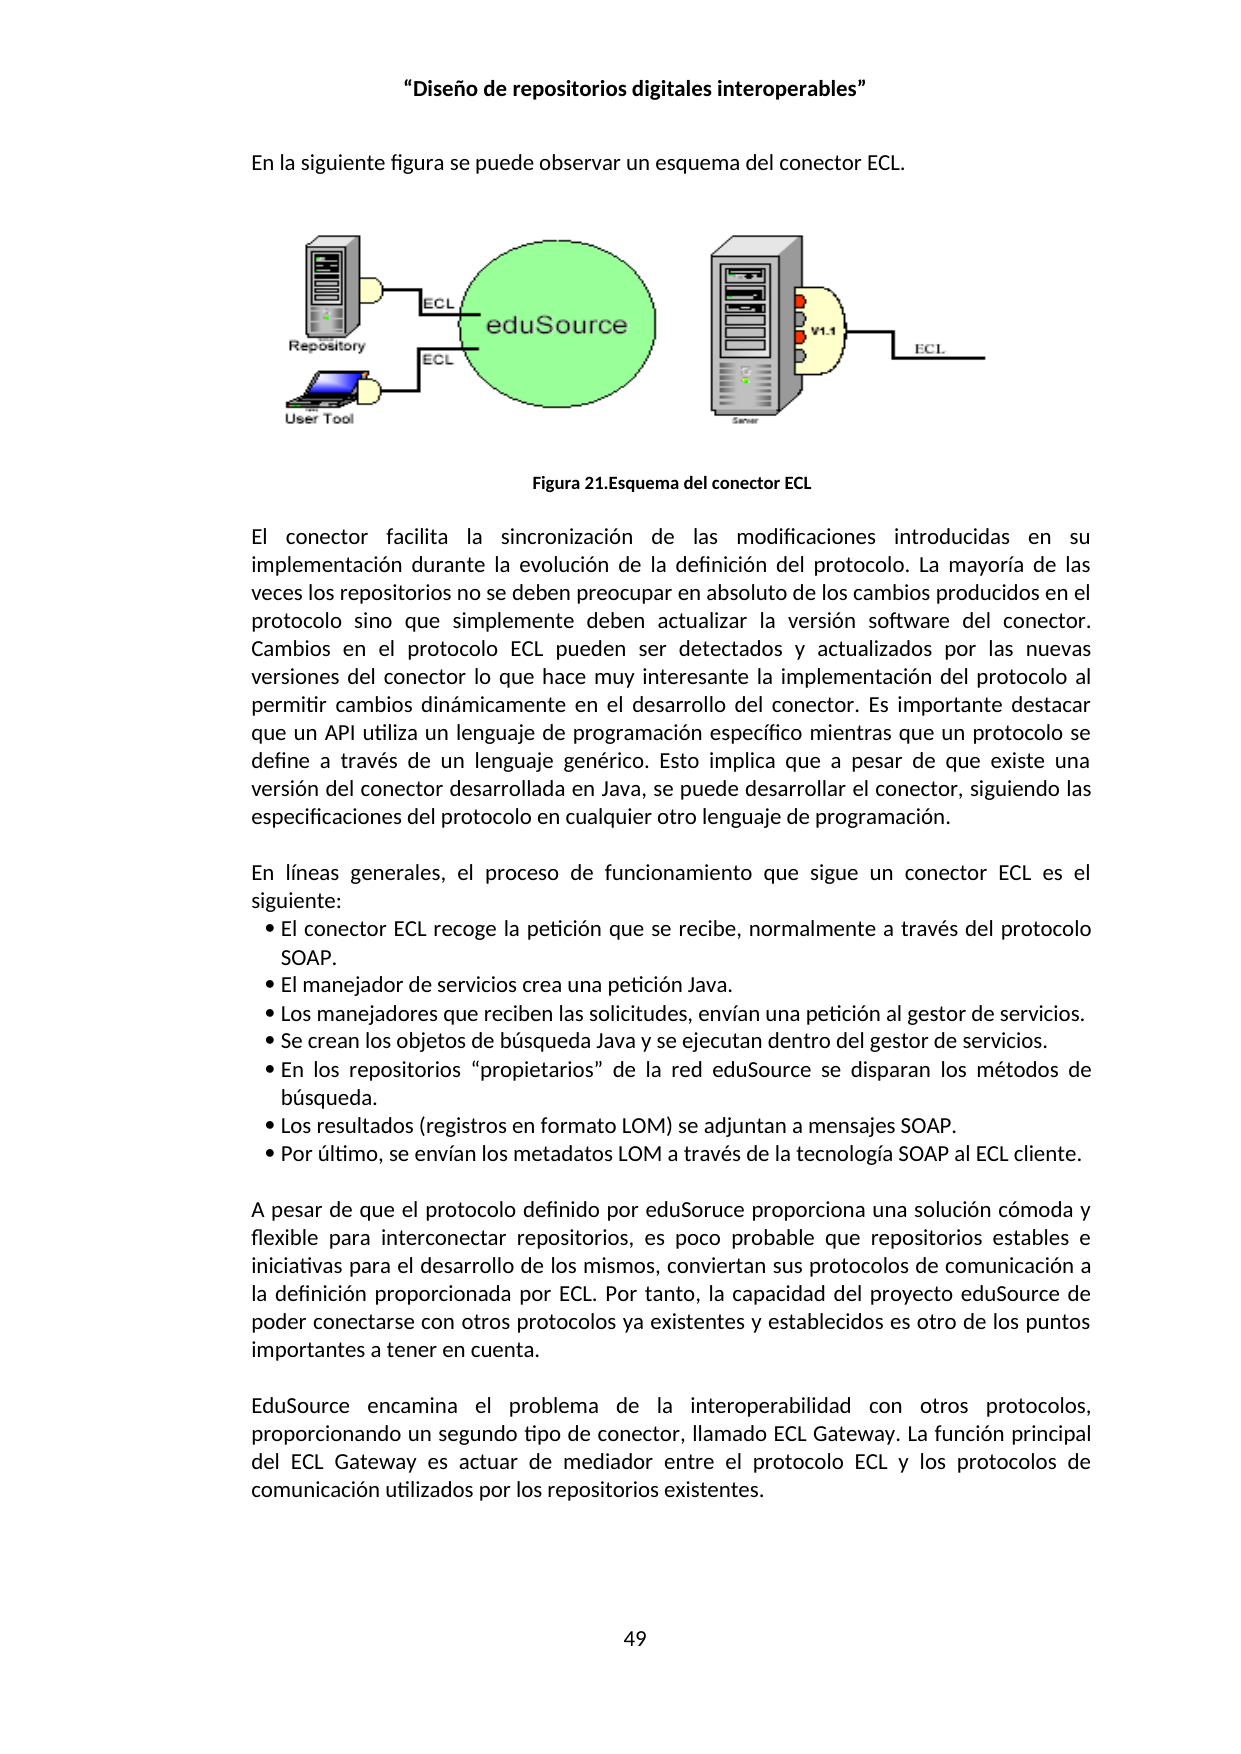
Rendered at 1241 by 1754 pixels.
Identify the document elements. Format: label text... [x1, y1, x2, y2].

list Por último, se envían los metadatos LOM a través de la tecnología SOAP al ECL cliente. [266, 1139, 1093, 1167]
text A pesar de que el protocolo definido por eduSoruce proporciona una solución cómoda y flexible para interconectar repositorios, es poco probable que repositorios estables e iniciativas para el desarrollo de los mismos, conviertan sus protocolos de comunicación a la definición proporcionada por ECL. Por tanto, la capacidad del proyecto eduSource de poder conectarse con otros protocolos ya existentes y establecidos es otro de los puntos importantes a tener en cuenta. [251, 1195, 1093, 1363]
text En la siguiente figura se puede observar un esquema del conector ECL. [251, 148, 1093, 176]
text En líneas generales, el proceso de funcionamiento que sigue un conector ECL es el siguiente: [251, 858, 1093, 914]
list El manejador de servicios crea una petición Java. [266, 971, 1093, 999]
text El conector facilita la sincronización de las modificaciones introducidas en su implementación durante la evolución de la definición del protocolo. La mayoría de las veces los repositorios no se deben preocupar en absoluto de los cambios producidos en el protocolo sino que simplemente deben actualizar la versión software del conector. Cambios en el protocolo ECL pueden ser detectados y actualizados por las nuevas versiones del conector lo que hace muy interesante la implementación del protocolo al permitir cambios dinámicamente en el desarrollo del conector. Es importante destacar que un API utiliza un lenguaje de programación específico mientras que un protocolo se define a través de un lenguaje genérico. Esto implica que a pesar de que existe una versión del conector desarrollada en Java, se puede desarrollar el conector, siguiendo las especificaciones del protocolo en cualquier otro lenguaje de programación. [251, 522, 1093, 831]
text EduSource encamina el problema de la interoperabilidad con otros protocolos, proporcionando un segundo tipo de conector, llamado ECL Gateway. La función principal del ECL Gateway es actuar de mediador entre el protocolo ECL y los protocolos de comunicación utilizados por los repositorios existentes. [251, 1391, 1093, 1503]
picture [251, 175, 1021, 472]
list Los resultados (registros en formato LOM) se adjuntan a mensajes SOAP. [266, 1111, 1093, 1139]
text Figura 21.Esquema del conector ECL [251, 471, 1093, 494]
list Se crean los objetos de búsqueda Java y se ejecutan dentro del gestor de servicios. [266, 1027, 1093, 1055]
list El conector ECL recoge la petición que se recibe, normalmente a través del protocolo SOAP. [266, 914, 1093, 971]
list Los manejadores que reciben las solicitudes, envían una petición al gestor de servicios. [266, 999, 1093, 1027]
list En los repositorios “propietarios” de la red eduSource se disparan los métodos de búsqueda. [266, 1055, 1093, 1111]
